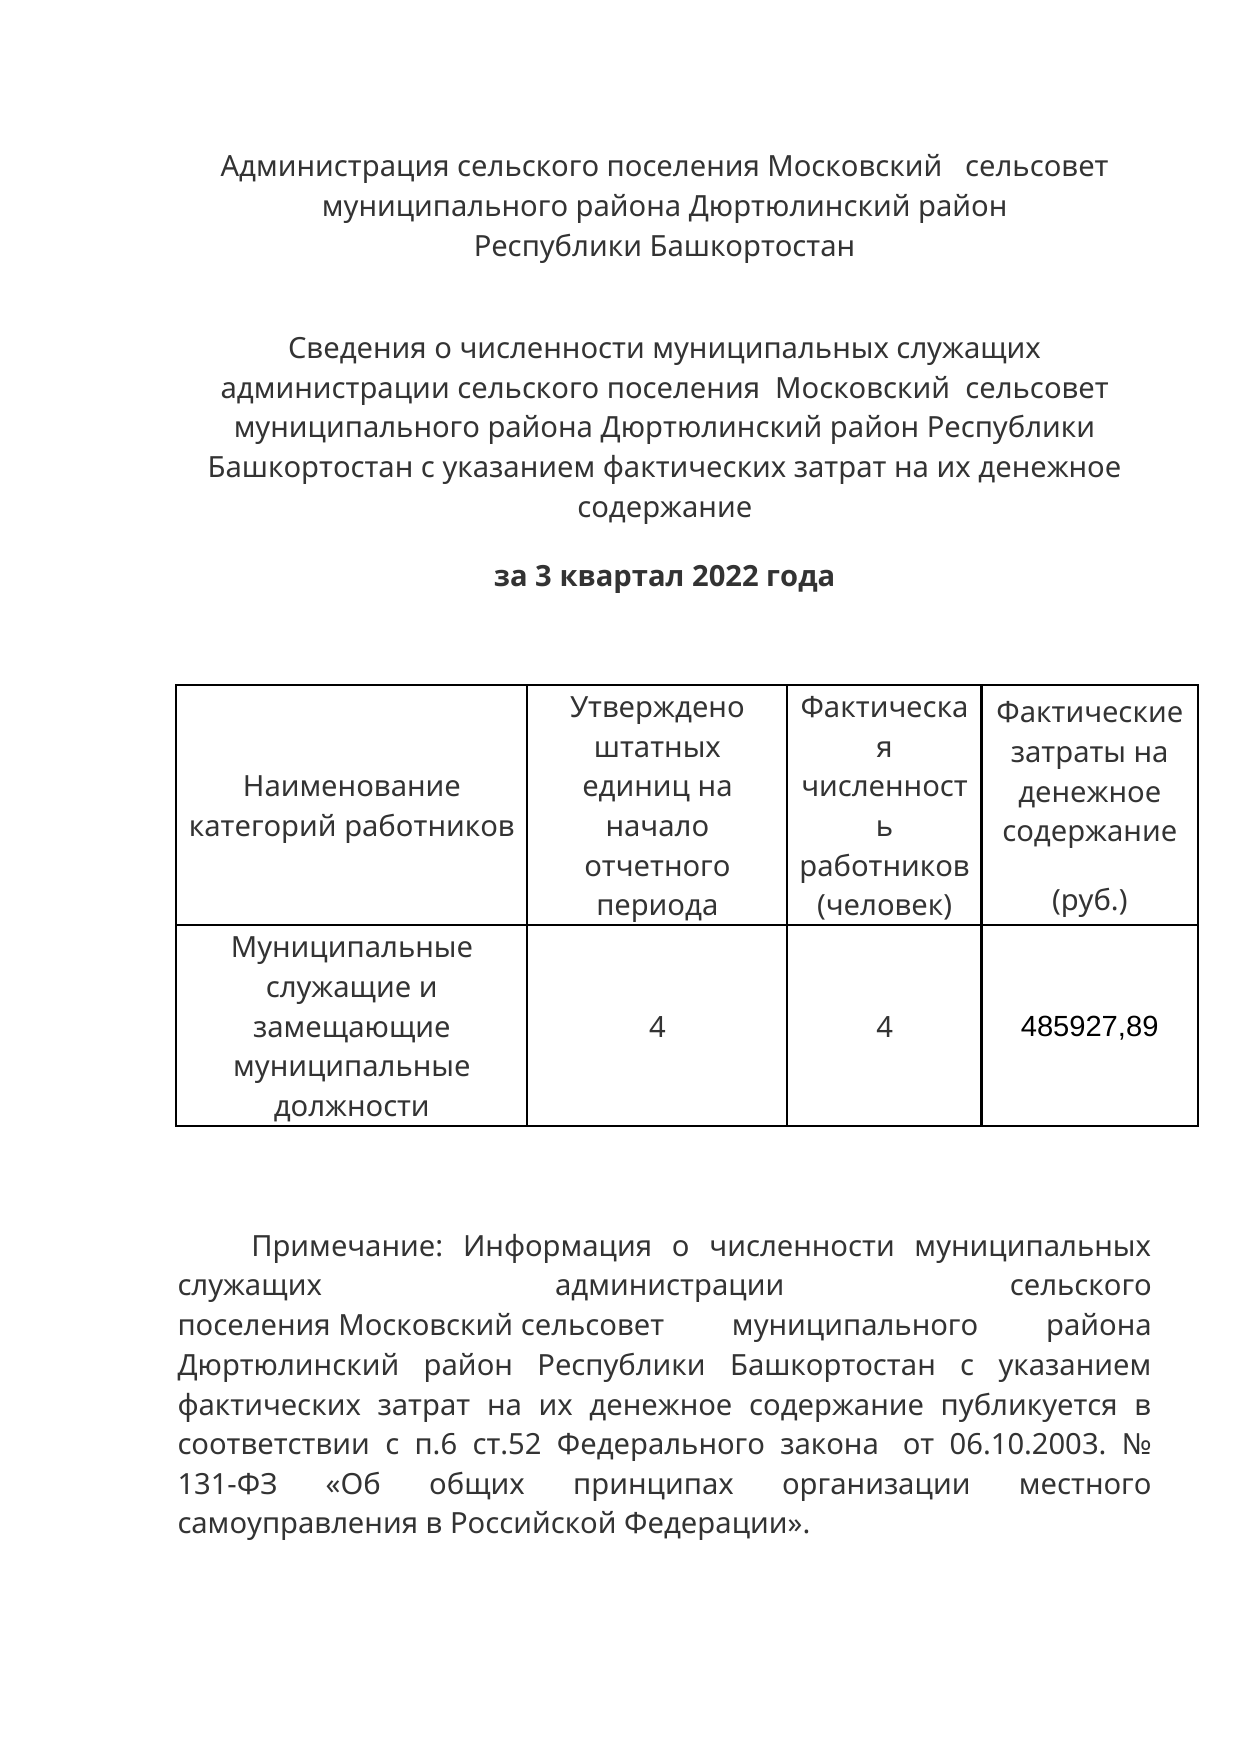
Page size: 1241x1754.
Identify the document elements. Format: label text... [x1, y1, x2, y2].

text Примечание: Информация о численности муниципальных служащих администрации сельского поселения Московский сельсовет муниципального района Дюртюлинский район Республики Башкортостан с указанием фактических затрат на их денежное содержание публикуется в соответствии с п.6 ст.52 Федерального закона от 06.10.2003. № 131-ФЗ «Об общих принципах организации местного самоуправления в Российской Федерации». [177, 1225, 1152, 1542]
table_cell 4 [788, 926, 980, 1125]
table_cell 4 [528, 926, 786, 1125]
table_header Фактическая численность работников (человек) [788, 686, 980, 924]
table_header Утверждено штатных единиц на начало отчетного периода [528, 686, 786, 924]
table_header Фактические затраты на денежное содержание (руб.) [983, 686, 1197, 924]
table_cell 485927,89 [983, 926, 1197, 1125]
text за 3 квартал 2022 года [177, 555, 1152, 594]
table_header Наименование категорий работников [177, 686, 526, 924]
text Сведения о численности муниципальных служащих администрации сельского поселения Московский сельсовет муниципального района Дюртюлинский район Республики Башкортостан с указанием фактических затрат на их денежное содержание [177, 327, 1152, 526]
table_cell Муниципальные служащие и замещающие муниципальные должности [177, 926, 526, 1125]
text Администрация сельского поселения Московский сельсовет муниципального района Дюртюлинский район [177, 146, 1152, 225]
text Республики Башкортостан [177, 225, 1152, 265]
